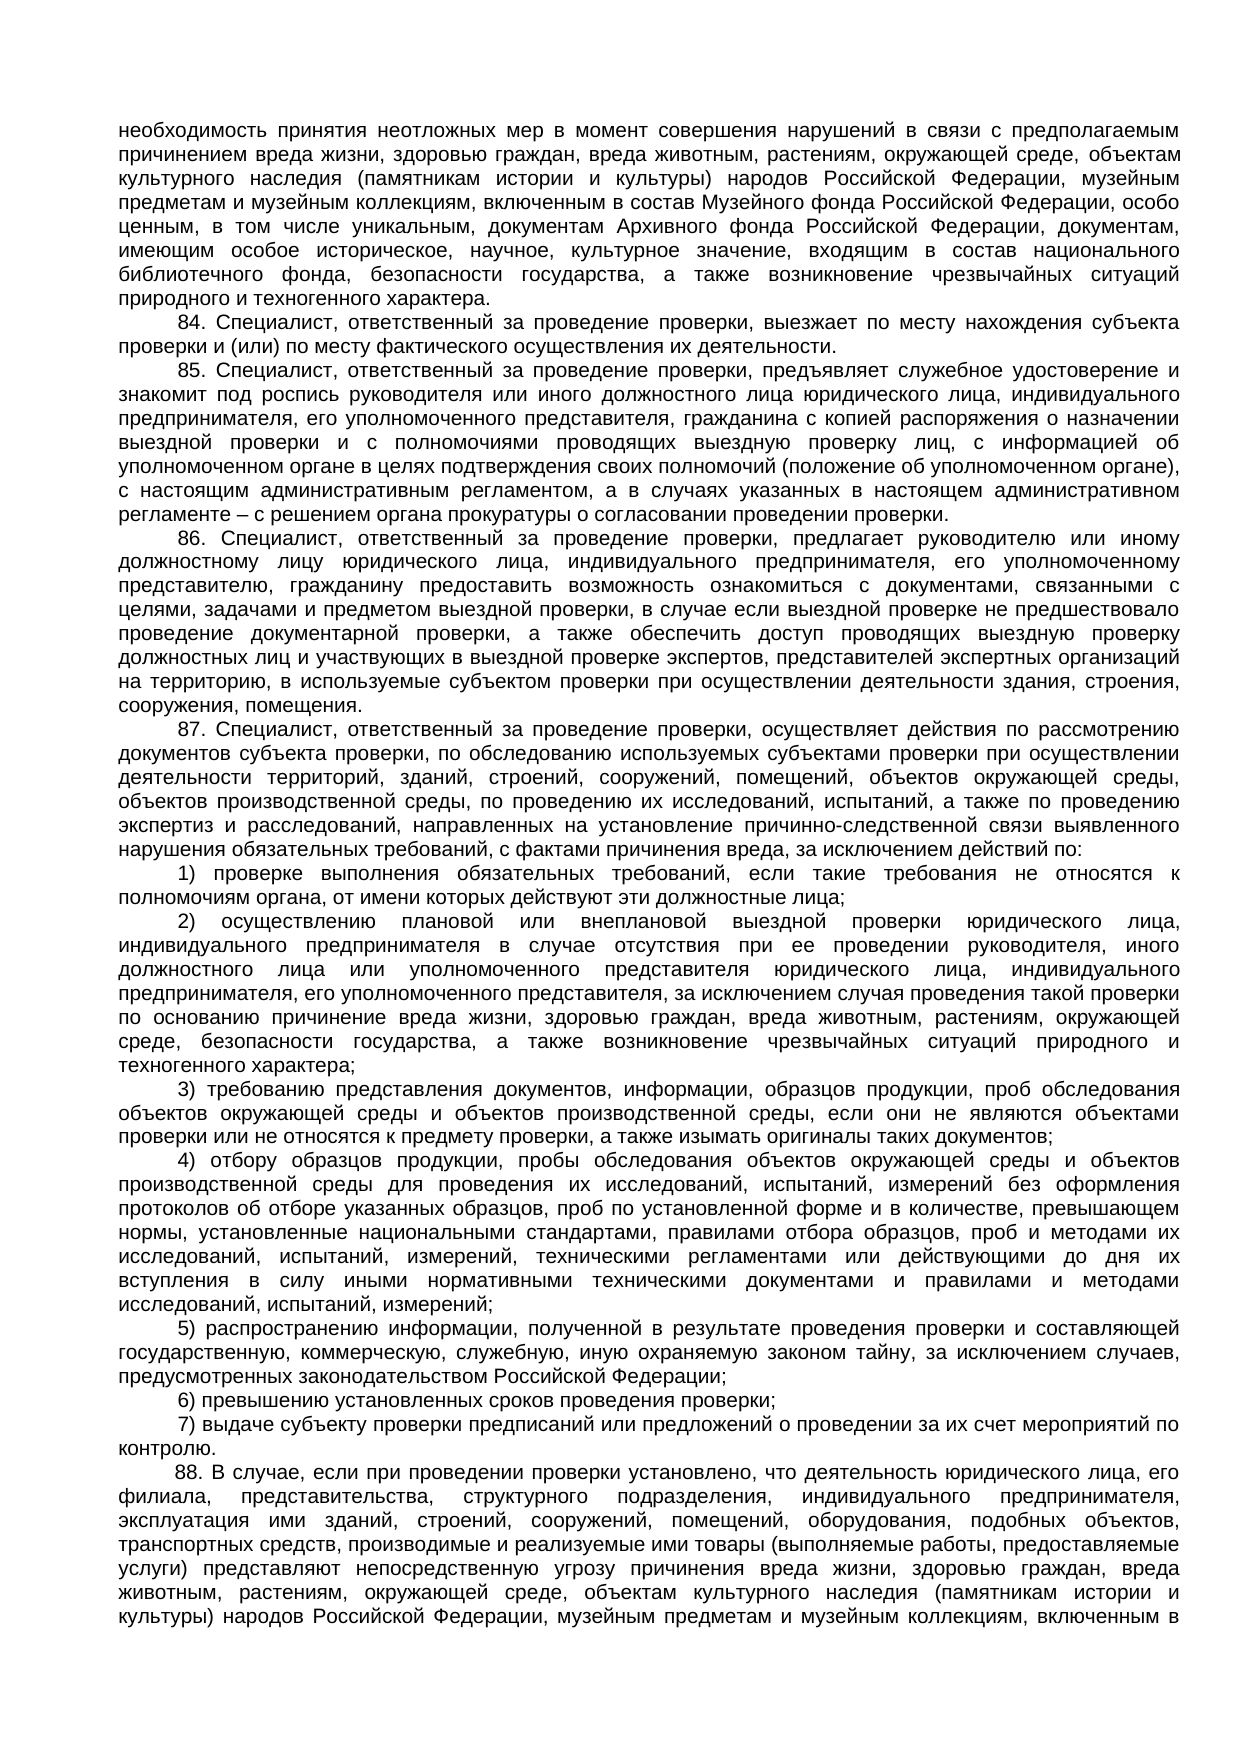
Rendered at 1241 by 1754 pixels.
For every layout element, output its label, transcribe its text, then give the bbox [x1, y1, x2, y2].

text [118, 118, 1181, 310]
text 85. Специалист, ответственный за проведение проверки, предъявляет служебное удостоверение и знакомит под роспись руководителя или иного должностного лица юридического лица, индивидуального предпринимателя, его уполномоченного представителя, гражданина с копией распоряжения о назначении выездной проверки и с полномочиями проводящих выездную проверку лиц, с информацией об уполномоченном органе в целях подтверждения своих полномочий (положение об уполномоченном органе), с настоящим административным регламентом, а в случаях указанных в настоящем административном регламенте – с решением органа прокуратуры о согласовании проведении проверки. [118, 358, 1181, 525]
text 2) осуществлению плановой или внеплановой выездной проверки юридического лица, индивидуального предпринимателя в случае отсутствия при ее проведении руководителя, иного должностного лица или уполномоченного представителя юридического лица, индивидуального предпринимателя, его уполномоченного представителя, за исключением случая проведения такой проверки по основанию причинение вреда жизни, здоровью граждан, вреда животным, растениям, окружающей среде, безопасности государства, а также возникновение чрезвычайных ситуаций природного и техногенного характера; [118, 909, 1181, 1076]
text 5) распространению информации, полученной в результате проведения проверки и составляющей государственную, коммерческую, служебную, иную охраняемую законом тайну, за исключением случаев, предусмотренных законодательством Российской Федерации; [118, 1316, 1181, 1388]
text 6) превышению установленных сроков проведения проверки; [118, 1388, 1181, 1412]
text 87. Специалист, ответственный за проведение проверки, осуществляет действия по рассмотрению документов субъекта проверки, по обследованию используемых субъектами проверки при осуществлении деятельности территорий, зданий, строений, сооружений, помещений, объектов окружающей среды, объектов производственной среды, по проведению их исследований, испытаний, а также по проведению экспертиз и расследований, направленных на установление причинно-следственной связи выявленного нарушения обязательных требований, с фактами причинения вреда, за исключением действий по: [118, 717, 1181, 861]
text 84. Специалист, ответственный за проведение проверки, выезжает по месту нахождения субъекта проверки и (или) по месту фактического осуществления их деятельности. [118, 310, 1181, 358]
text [118, 1460, 1181, 1627]
text 3) требованию представления документов, информации, образцов продукции, проб обследования объектов окружающей среды и объектов производственной среды, если они не являются объектами проверки или не относятся к предмету проверки, а также изымать оригиналы таких документов; [118, 1076, 1181, 1148]
text 86. Специалист, ответственный за проведение проверки, предлагает руководителю или иному должностному лицу юридического лица, индивидуального предпринимателя, его уполномоченному представителю, гражданину предоставить возможность ознакомиться с документами, связанными с целями, задачами и предметом выездной проверки, в случае если выездной проверке не предшествовало проведение документарной проверки, а также обеспечить доступ проводящих выездную проверку должностных лиц и участвующих в выездной проверке экспертов, представителей экспертных организаций на территорию, в используемые субъектом проверки при осуществлении деятельности здания, строения, сооружения, помещения. [118, 525, 1181, 717]
text 1) проверке выполнения обязательных требований, если такие требования не относятся к полномочиям органа, от имени которых действуют эти должностные лица; [118, 861, 1181, 909]
text 7) выдаче субъекту проверки предписаний или предложений о проведении за их счет мероприятий по контролю. [118, 1412, 1181, 1460]
text 4) отбору образцов продукции, пробы обследования объектов окружающей среды и объектов производственной среды для проведения их исследований, испытаний, измерений без оформления протоколов об отборе указанных образцов, проб по установленной форме и в количестве, превышающем нормы, установленные национальными стандартами, правилами отбора образцов, проб и методами их исследований, испытаний, измерений, техническими регламентами или действующими до дня их вступления в силу иными нормативными техническими документами и правилами и методами исследований, испытаний, измерений; [118, 1148, 1181, 1316]
